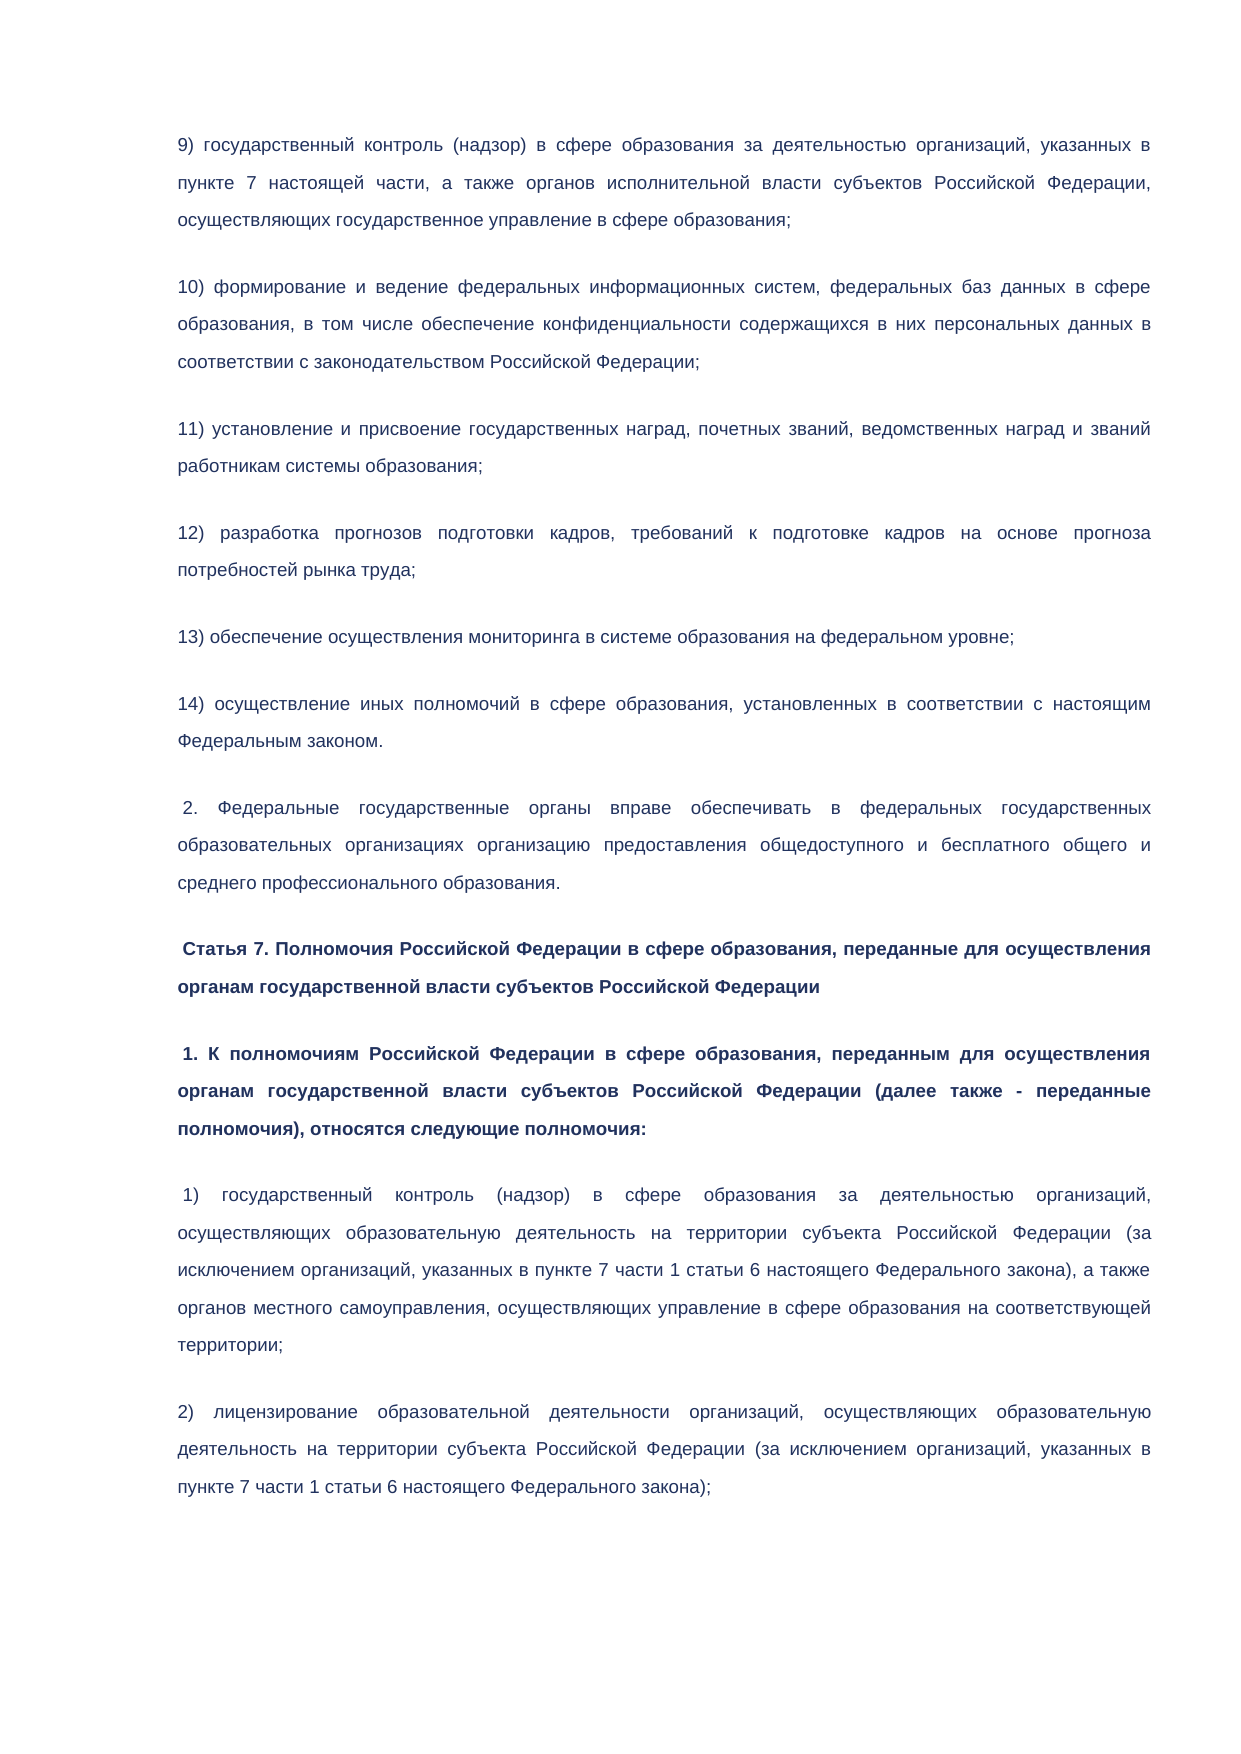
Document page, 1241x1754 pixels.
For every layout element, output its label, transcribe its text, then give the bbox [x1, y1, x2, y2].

text Статья 7. Полномочия Российской Федерации в сфере образования, переданные для осуществления органам государственной власти субъектов Российской Федерации [177, 922, 1152, 997]
text 1) государственный контроль (надзор) в сфере образования за деятельностью организаций, осуществляющих образовательную деятельность на территории субъекта Российской Федерации (за исключением организаций, указанных в пункте 7 части 1 статьи 6 настоящего Федерального закона), а также органов местного самоуправления, осуществляющих управление в сфере образования на соответствующей территории; [177, 1168, 1152, 1356]
text 11) установление и присвоение государственных наград, почетных званий, ведомственных наград и званий работникам системы образования; [177, 401, 1152, 476]
text 14) осуществление иных полномочий в сфере образования, установленных в соответствии с настоящим Федеральным законом. [177, 676, 1152, 751]
text 2. Федеральные государственные органы вправе обеспечивать в федеральных государственных образовательных организациях организацию предоставления общедоступного и бесплатного общего и среднего профессионального образования. [177, 781, 1152, 893]
text 12) разработка прогнозов подготовки кадров, требований к подготовке кадров на основе прогноза потребностей рынка труда; [177, 506, 1152, 581]
text 10) формирование и ведение федеральных информационных систем, федеральных баз данных в сфере образования, в том числе обеспечение конфиденциальности содержащихся в них персональных данных в соответствии с законодательством Российской Федерации; [177, 260, 1152, 372]
text 2) лицензирование образовательной деятельности организаций, осуществляющих образовательную деятельность на территории субъекта Российской Федерации (за исключением организаций, указанных в пункте 7 части 1 статьи 6 настоящего Федерального закона); [177, 1385, 1152, 1497]
text 9) государственный контроль (надзор) в сфере образования за деятельностью организаций, указанных в пункте 7 настоящей части, а также органов исполнительной власти субъектов Российской Федерации, осуществляющих государственное управление в сфере образования; [177, 118, 1152, 231]
text 1. К полномочиям Российской Федерации в сфере образования, переданным для осуществления органам государственной власти субъектов Российской Федерации (далее также - переданные полномочия), относятся следующие полномочия: [177, 1026, 1152, 1139]
text 13) обеспечение осуществления мониторинга в системе образования на федеральном уровне; [177, 610, 1152, 647]
